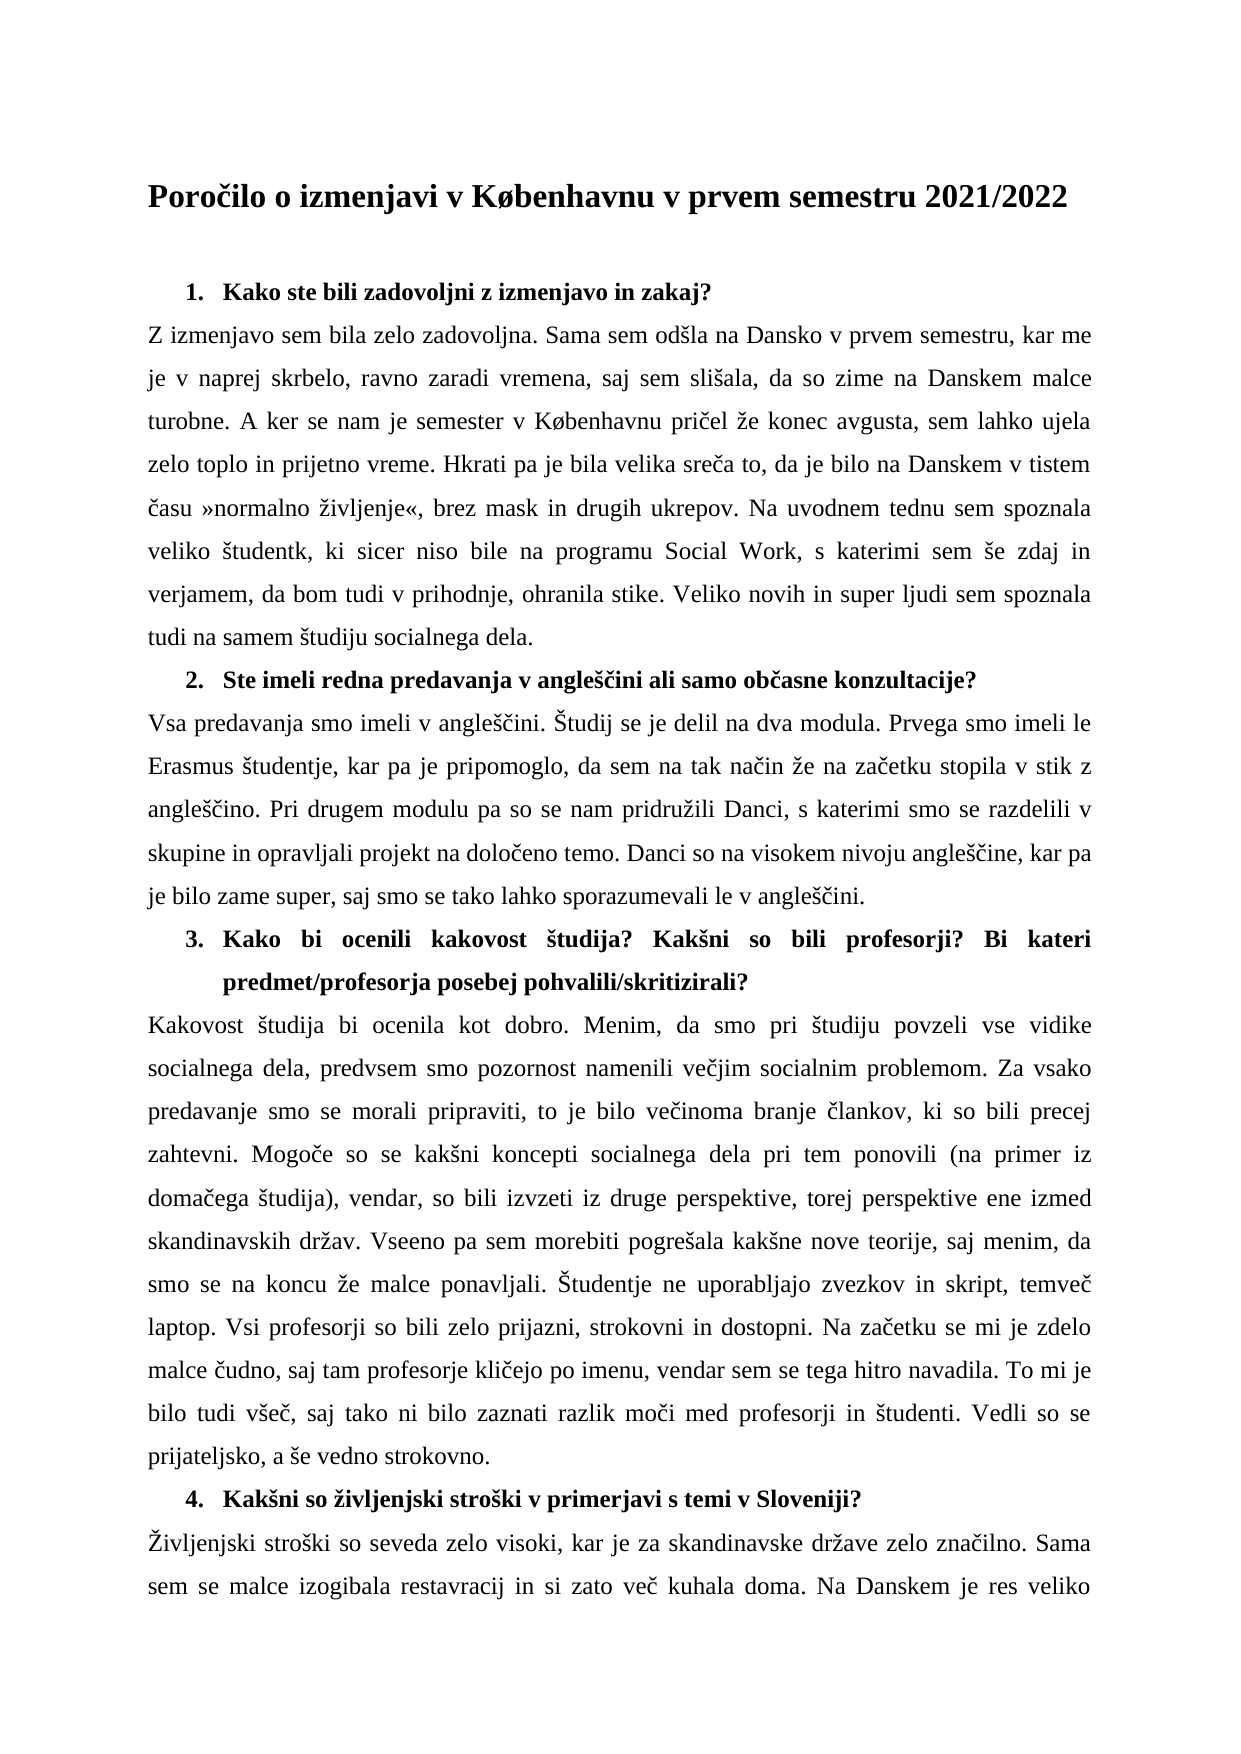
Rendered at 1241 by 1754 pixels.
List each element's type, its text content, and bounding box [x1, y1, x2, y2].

list Kako bi ocenili kakovost študija? Kakšni so bili profesorji? Bi kateri predmet/profesorja posebej pohvalili/skritizirali? [185, 924, 1093, 996]
list Kakšni so življenjski stroški v primerjavi s temi v Sloveniji? [185, 1484, 1093, 1513]
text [148, 1528, 1093, 1599]
list Kako ste bili zadovoljni z izmenjavo in zakaj? [185, 277, 1093, 306]
text Vsa predavanja smo imeli v angleščini. Študij se je delil na dva modula. Prvega smo imeli le Erasmus študentje, kar pa je pripomoglo, da sem na tak način že na začetku stopila v stik z angleščino. Pri drugem modulu pa so se nam pridružili Danci, s katerimi smo se razdelili v skupine in opravljali projekt na določeno temo. Danci so na visokem nivoju angleščine, kar pa je bilo zame super, saj smo se tako lahko sporazumevali le v angleščini. [148, 708, 1093, 909]
text Kakovost študija bi ocenila kot dobro. Menim, da smo pri študiju povzeli vse vidike socialnega dela, predvsem smo pozornost namenili večjim socialnim problemom. Za vsako predavanje smo se morali pripraviti, to je bilo večinoma branje člankov, ki so bili precej zahtevni. Mogoče so se kakšni koncepti socialnega dela pri tem ponovili (na primer iz domačega študija), vendar, so bili izvzeti iz druge perspektive, torej perspektive ene izmed skandinavskih držav. Vseeno pa sem morebiti pogrešala kakšne nove teorije, saj menim, da smo se na koncu že malce ponavljali. Študentje ne uporabljajo zvezkov in skript, temveč laptop. Vsi profesorji so bili zelo prijazni, strokovni in dostopni. Na začetku se mi je zdelo malce čudno, saj tam profesorje kličejo po imenu, vendar sem se tega hitro navadila. To mi je bilo tudi všeč, saj tako ni bilo zaznati razlik moči med profesorji in študenti. Vedli so se prijateljsko, a še vedno strokovno. [148, 1010, 1093, 1470]
list Ste imeli redna predavanja v angleščini ali samo občasne konzultacije? [185, 665, 1093, 694]
text Poročilo o izmenjavi v Københavnu v prvem semestru 2021/2022 [148, 176, 1093, 215]
text Z izmenjavo sem bila zelo zadovoljna. Sama sem odšla na Dansko v prvem semestru, kar me je v naprej skrbelo, ravno zaradi vremena, saj sem slišala, da so zime na Danskem malce turobne. A ker se nam je semester v Københavnu pričel že konec avgusta, sem lahko ujela zelo toplo in prijetno vreme. Hkrati pa je bila velika sreča to, da je bilo na Danskem v tistem času »normalno življenje«, brez mask in drugih ukrepov. Na uvodnem tednu sem spoznala veliko študentk, ki sicer niso bile na programu Social Work, s katerimi sem še zdaj in verjamem, da bom tudi v prihodnje, ohranila stike. Veliko novih in super ljudi sem spoznala tudi na samem študiju socialnega dela. [148, 320, 1093, 651]
